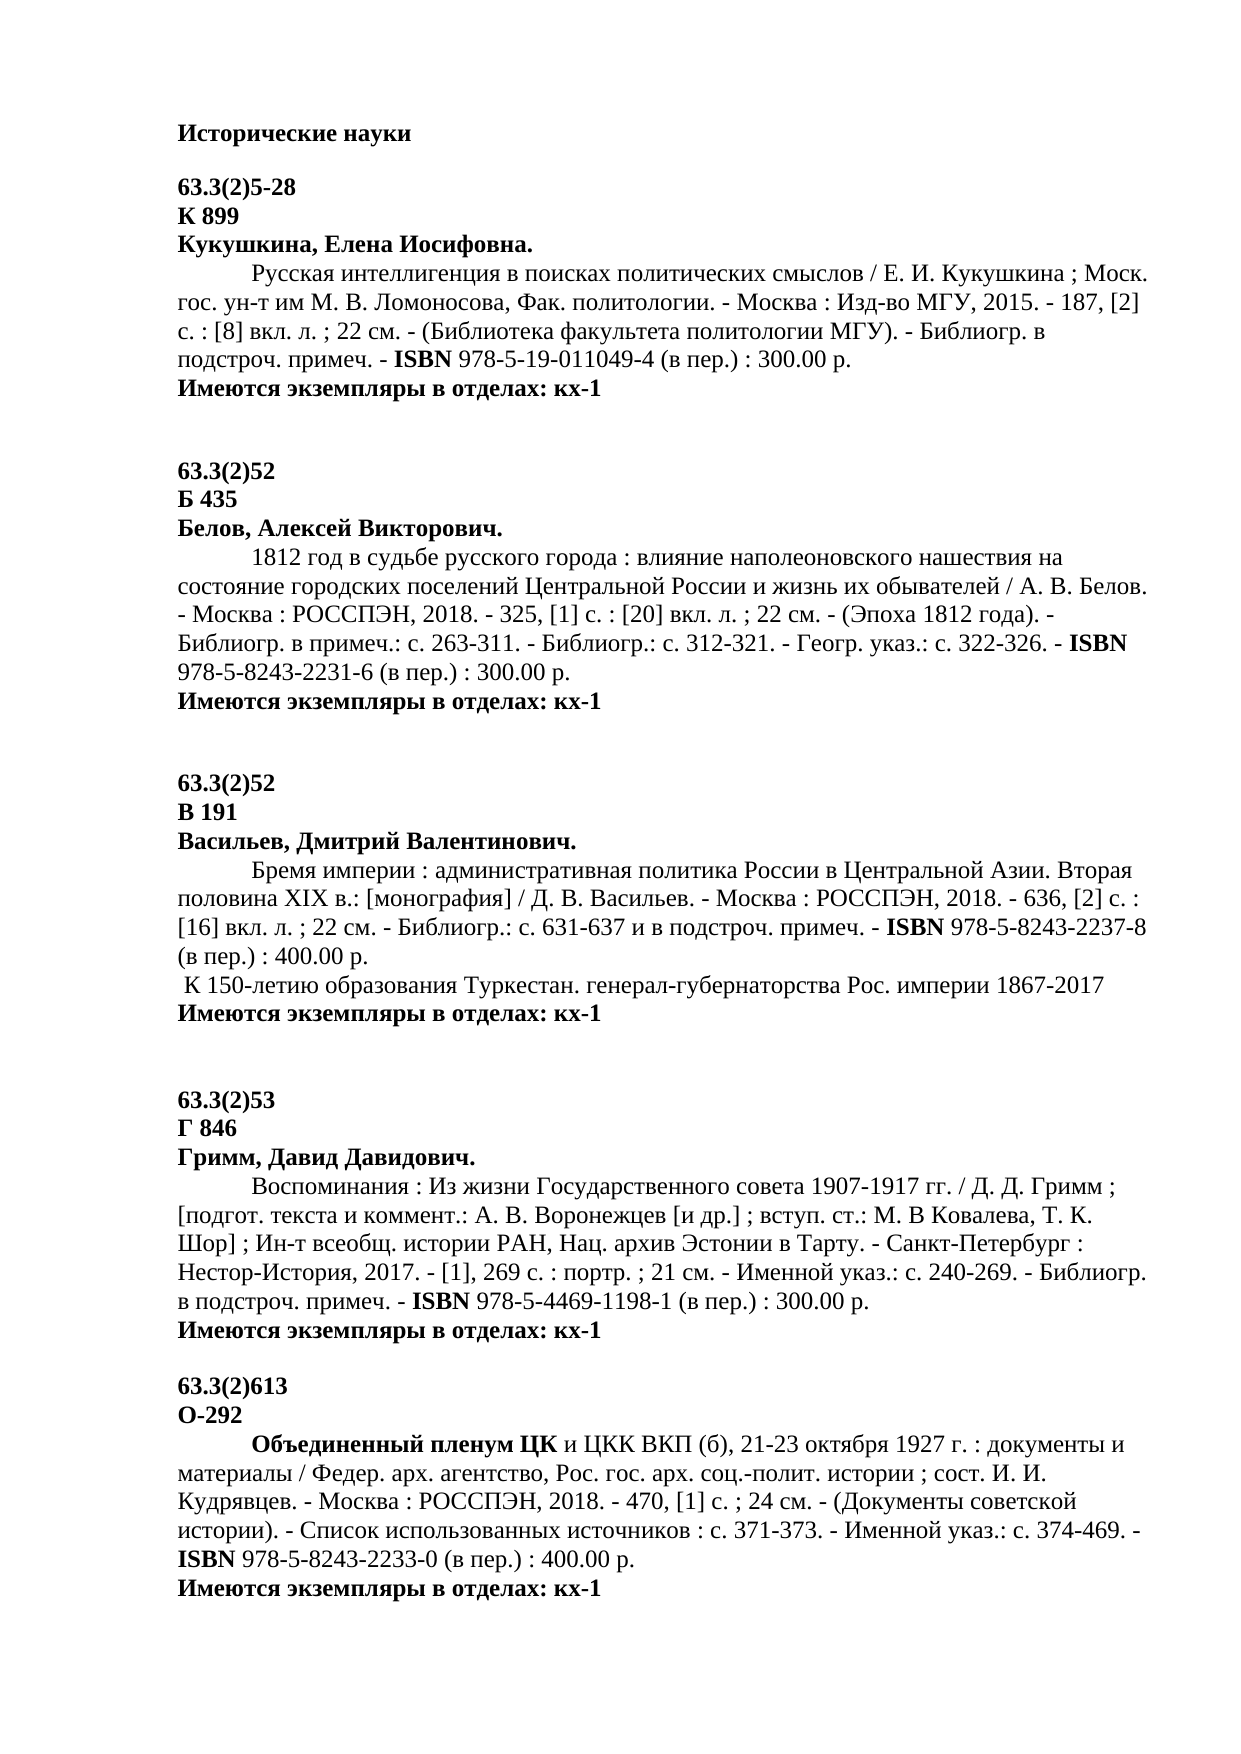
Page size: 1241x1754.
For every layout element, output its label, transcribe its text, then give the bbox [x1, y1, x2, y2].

text 63.3(2)52 [177, 456, 1152, 484]
text Исторические науки [177, 118, 1152, 147]
text Кукушкина, Елена Иосифовна. [177, 229, 1152, 258]
text Имеются экземпляры в отделах: кх-1 [177, 686, 1152, 714]
text Бремя империи : административная политика России в Центральной Азии. Вторая половина XIX в.: [монография] / Д. В. Васильев. - Москва : РОССПЭН, 2018. - 636, [2] с. : [16] вкл. л. ; 22 см. - Библиогр.: с. 631-637 и в подстроч. примеч. - ISBN 978-5-8243-2237-8 (в пер.) : 400.00 р. [177, 855, 1152, 970]
text О-292 [177, 1400, 1152, 1429]
text 63.3(2)52 [177, 768, 1152, 797]
text К 150-летию образования Туркестан. генерал-губернаторства Рос. империи 1867-2017 [177, 970, 1152, 998]
text 63.3(2)5-28 [177, 172, 1152, 201]
text 63.3(2)53 [177, 1085, 1152, 1113]
text Воспоминания : Из жизни Государственного совета 1907-1917 гг. / Д. Д. Гримм ; [подгот. текста и коммент.: А. В. Воронежцев [и др.] ; вступ. ст.: М. В Ковалева, Т. К. Шор] ; Ин-т всеобщ. истории РАН, Нац. архив Эстонии в Тарту. - Санкт-Петербург : Нестор-История, 2017. - [1], 269 с. : портр. ; 21 см. - Именной указ.: с. 240-269. - Библиогр. в подстроч. примеч. - ISBN 978-5-4469-1198-1 (в пер.) : 300.00 р. [177, 1171, 1152, 1315]
text В 191 [177, 797, 1152, 826]
text Имеются экземпляры в отделах: кх-1 [177, 373, 1152, 402]
text 63.3(2)613 [177, 1371, 1152, 1400]
text Имеются экземпляры в отделах: кх-1 [177, 998, 1152, 1027]
text Белов, Алексей Викторович. [177, 513, 1152, 542]
text Русская интеллигенция в поисках политических смыслов / Е. И. Кукушкина ; Моск. гос. ун-т им М. В. Ломоносова, Фак. политологии. - Москва : Изд-во МГУ, 2015. - 187, [2] с. : [8] вкл. л. ; 22 см. - (Библиотека факультета политологии МГУ). - Библиогр. в подстроч. примеч. - ISBN 978-5-19-011049-4 (в пер.) : 300.00 р. [177, 258, 1152, 373]
text Гримм, Давид Давидович. [177, 1142, 1152, 1171]
text Объединенный пленум ЦК и ЦКК ВКП (б), 21-23 октября 1927 г. : документы и материалы / Федер. арх. агентство, Рос. гос. арх. соц.-полит. истории ; сост. И. И. Кудрявцев. - Москва : РОССПЭН, 2018. - 470, [1] с. ; 24 см. - (Документы советской истории). - Список использованных источников : с. 371-373. - Именной указ.: с. 374-469. - ISBN 978-5-8243-2233-0 (в пер.) : 400.00 р. [177, 1429, 1152, 1573]
text Имеются экземпляры в отделах: кх-1 [177, 1315, 1152, 1343]
text Имеются экземпляры в отделах: кх-1 [177, 1573, 1152, 1601]
text Васильев, Дмитрий Валентинович. [177, 826, 1152, 855]
text Б 435 [177, 484, 1152, 513]
text Г 846 [177, 1113, 1152, 1142]
text 1812 год в судьбе русского города : влияние наполеоновского нашествия на состояние городских поселений Центральной России и жизнь их обывателей / А. В. Белов. - Москва : РОССПЭН, 2018. - 325, [1] с. : [20] вкл. л. ; 22 см. - (Эпоха 1812 года). - Библиогр. в примеч.: с. 263-311. - Библиогр.: с. 312-321. - Геогр. указ.: с. 322-326. - ISBN 978-5-8243-2231-6 (в пер.) : 300.00 р. [177, 542, 1152, 686]
text К 899 [177, 201, 1152, 229]
